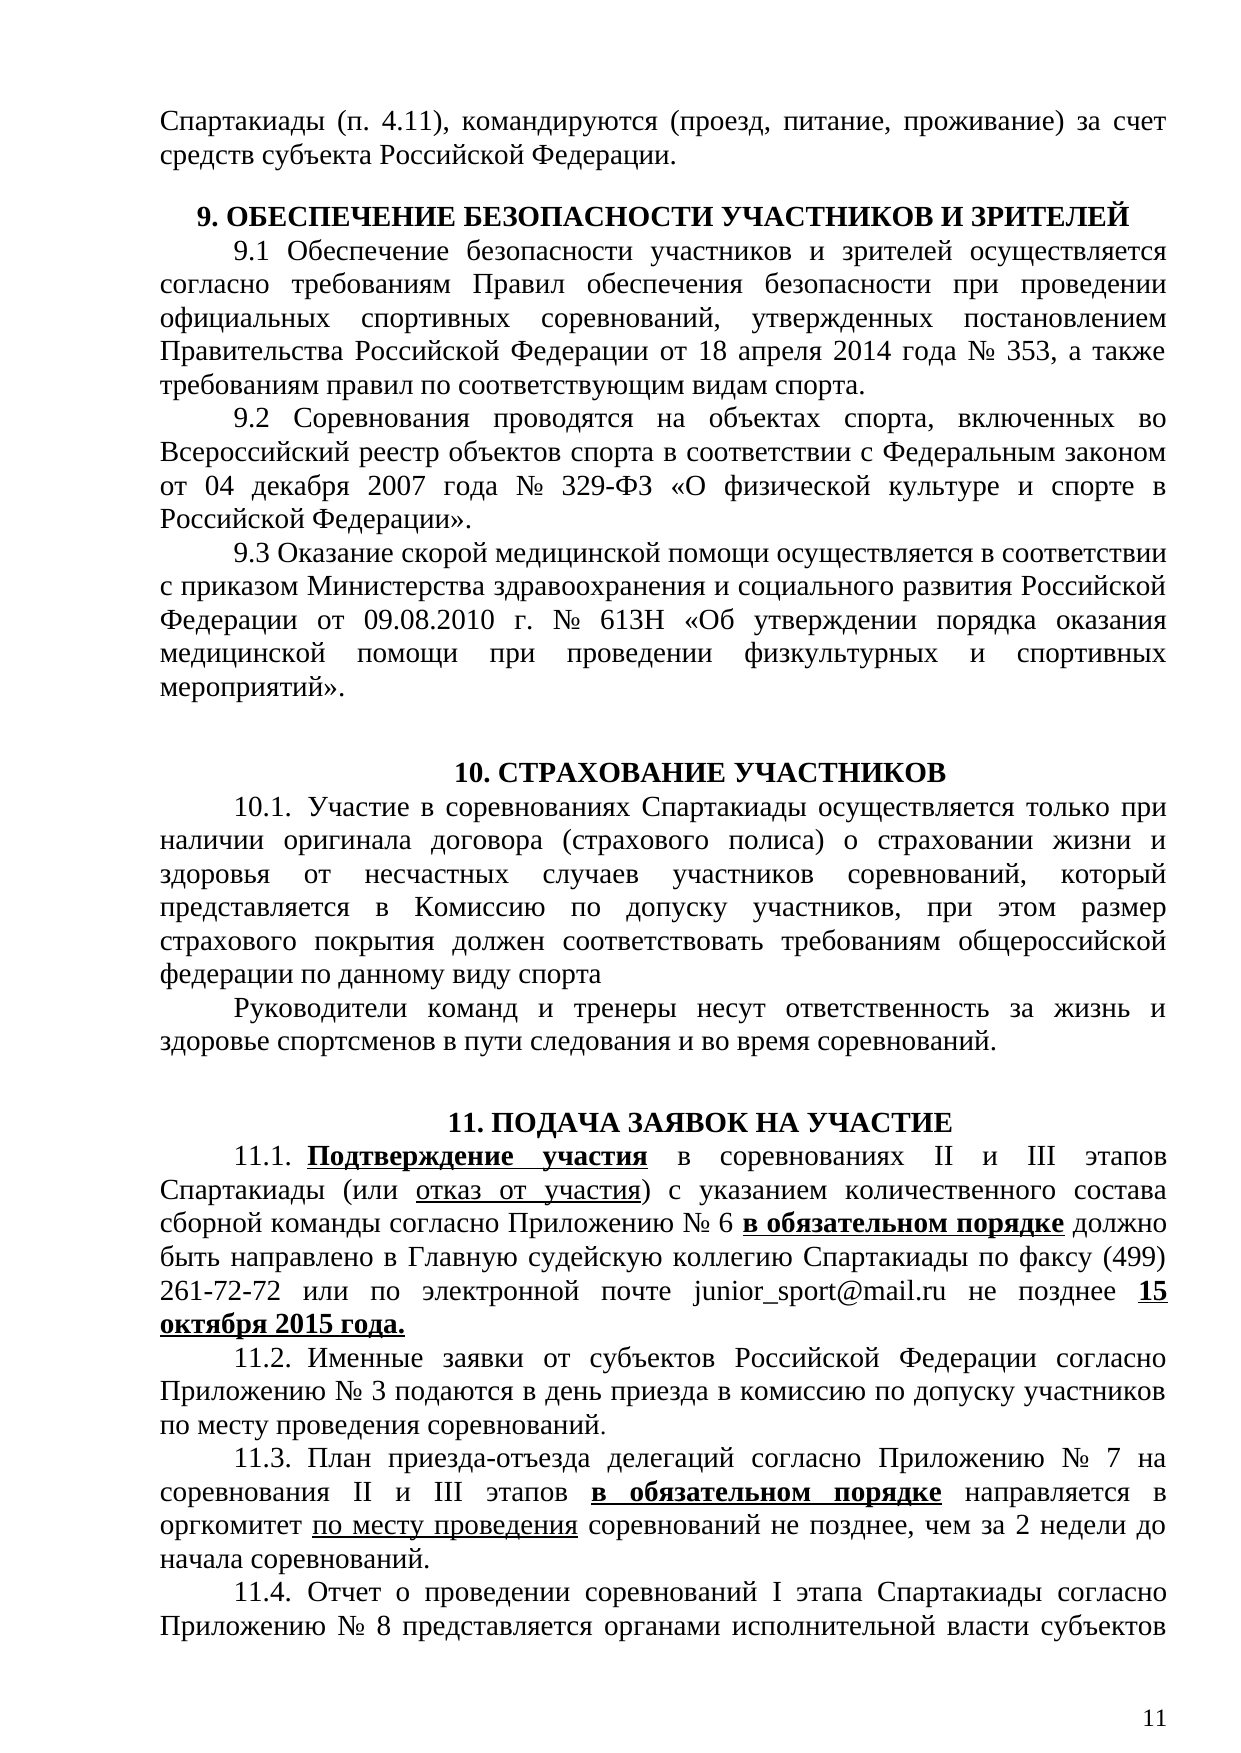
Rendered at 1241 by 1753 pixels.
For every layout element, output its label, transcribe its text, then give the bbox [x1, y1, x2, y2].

text 11.2. Именные заявки от субъектов Российской Федерации согласно Приложению № 3 подаются в день приезда в комиссию по допуску участников по месту проведения соревнований. [159, 1340, 1167, 1440]
text 9.3 Оказание скорой медицинской помощи осуществляется в соответствии с приказом Министерства здравоохранения и социального развития Российской Федерации от 09.08.2010 г. № 613Н «Об утверждении порядка оказания медицинской помощи при проведении физкультурных и спортивных мероприятий». [159, 535, 1167, 702]
text 9. ОБЕСПЕЧЕНИЕ БЕЗОПАСНОСТИ УЧАСТНИКОВ И ЗРИТЕЛЕЙ [159, 199, 1167, 233]
text 11.3. План приезда-отъезда делегаций согласно Приложению № 7 на соревнования II и III этапов в обязательном порядке направляется в оргкомитет по месту проведения соревнований не позднее, чем за 2 недели до начала соревнований. [159, 1440, 1167, 1574]
text 9.2 Соревнования проводятся на объектах спорта, включенных во Всероссийский реестр объектов спорта в соответствии с Федеральным законом от 04 декабря 2007 года № 329-ФЗ «О физической культуре и спорте в Российской Федерации». [159, 401, 1167, 535]
text 11. ПОДАЧА ЗАЯВОК НА УЧАСТИЕ [233, 1105, 1167, 1138]
text 9.1 Обеспечение безопасности участников и зрителей осуществляется согласно требованиям Правил обеспечения безопасности при проведении официальных спортивных соревнований, утвержденных постановлением Правительства Российской Федерации от 18 апреля 2014 года № 353, а также требованиям правил по соответствующим видам спорта. [159, 233, 1167, 401]
text Руководители команд и тренеры несут ответственность за жизнь и здоровье спортсменов в пути следования и во время соревнований. [159, 990, 1167, 1057]
text 10.1. Участие в соревнованиях Спартакиады осуществляется только при наличии оригинала договора (страхового полиса) о страховании жизни и здоровья от несчастных случаев участников соревнований, который представляется в Комиссию по допуску участников, при этом размер страхового покрытия должен соответствовать требованиям общероссийской федерации по данному виду спорта [159, 789, 1167, 990]
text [159, 103, 1167, 171]
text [159, 1574, 1167, 1642]
text 11.1. Подтверждение участия в соревнованиях II и III этапов Спартакиады (или отказ от участия) с указанием количественного состава сборной команды согласно Приложению № 6 в обязательном порядке должно быть направлено в Главную судейскую коллегию Спартакиады по факсу (499) 261-72-72 или по электронной почте junior_sport@mail.ru не позднее 15 октября 2015 года. [159, 1138, 1167, 1340]
text 10. СТРАХОВАНИЕ УЧАСТНИКОВ [233, 755, 1167, 789]
